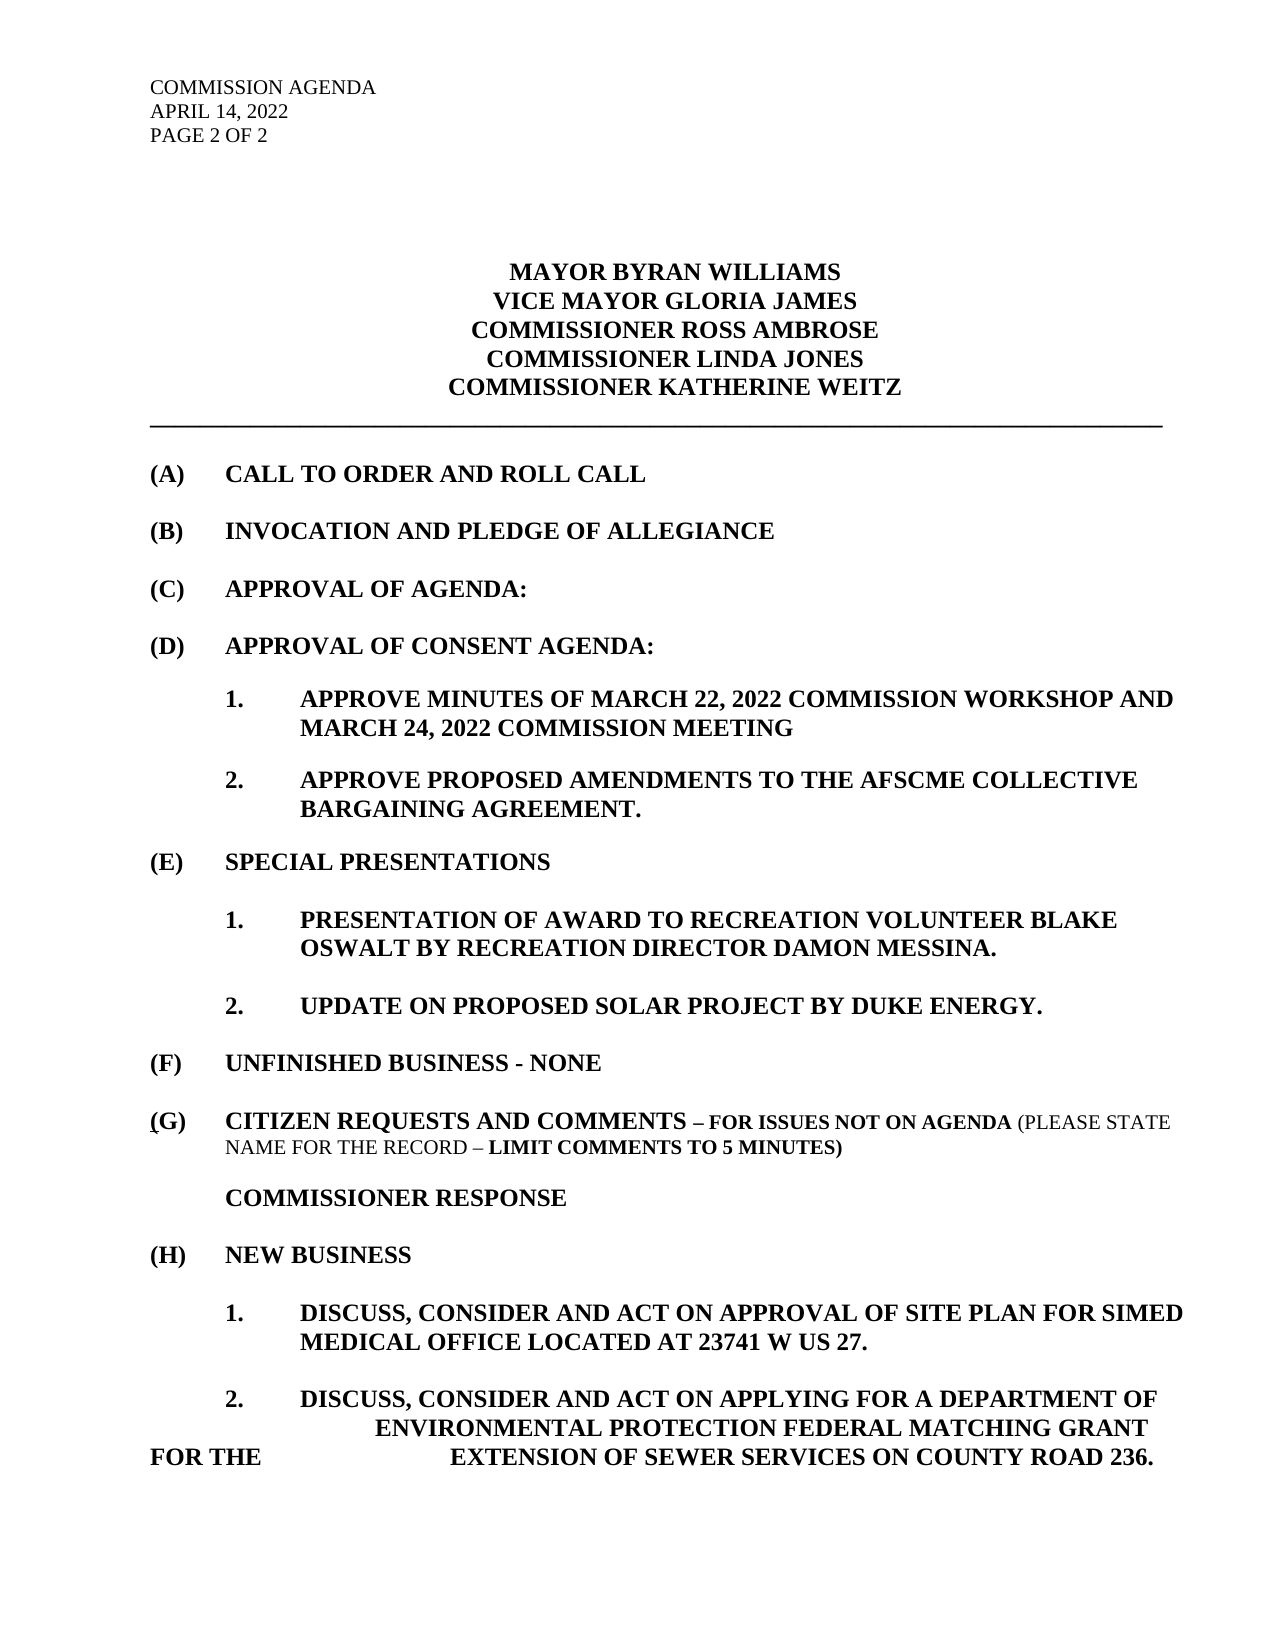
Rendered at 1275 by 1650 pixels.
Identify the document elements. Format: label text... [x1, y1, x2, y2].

text (F) UNFINISHED BUSINESS - NONE [150, 1048, 1200, 1077]
text MAYOR BYRAN WILLIAMS [150, 257, 1200, 286]
text COMMISSIONER LINDA JONES [150, 344, 1200, 372]
text 2. DISCUSS, CONSIDER AND ACT ON APPLYING FOR A DEPARTMENT OF ENVIRONMENTAL PROTECTION FEDERAL MATCHING GRANT FOR THE EXTENSION OF SEWER SERVICES ON COUNTY ROAD 236. [150, 1384, 1200, 1470]
text 2. update on proposed solar project by duke energy. [150, 991, 1200, 1020]
text VICE MAYOR GLORIA JAMES [150, 286, 1200, 315]
text COMMISSIONER RESPONSE [225, 1183, 1200, 1212]
text (H) NEW BUSINESS [150, 1240, 1200, 1269]
text (G) CITIZEN REQUESTS AND COMMENTS – FOR ISSUES NOT ON AGENDA (PLEASE STATE NAME FOR THE RECORD – LIMIT COMMENTS TO 5 MINUTES) [150, 1106, 1200, 1159]
text 1. DISCUSS, CONSIDER AND ACT ON APPROVAL OF SITE PLAN FOR SIMED MEDICAL OFFICE LOCATED AT 23741 W US 27. [225, 1298, 1200, 1355]
text COMMISSIONER KATHERINE WEITZ [150, 372, 1200, 401]
text (C) APPROVAL OF AGENDA: [150, 574, 1200, 602]
text (E) special presentations [150, 847, 1200, 876]
text (B) INVOCATION AND PLEDGE OF ALLEGIANCE [150, 516, 1200, 545]
text _________________________________________________________________________________ [150, 401, 1200, 430]
text (D) APPROVAL OF CONSENT AGENDA: [150, 631, 1200, 660]
text 1. APPROVE MINUTES OF MARCH 22, 2022 COMMISSION WORKSHOP AND MARCH 24, 2022 COMMISSION MEETING [225, 684, 1200, 742]
text oswalt by RECREATION director damon messina. [150, 933, 1200, 962]
text COMMISSIONER ROSS AMBROSE [150, 315, 1200, 344]
text 2. APPROVE PROPOSED AMENDMENTS TO THE AFSCME COLLECTIVE BARGAINING AGREEMENT. [225, 766, 1200, 823]
text 1. presentation of award to recreation volunteer blake [150, 905, 1200, 933]
text (A) CALL TO ORDER AND ROLL CALL [150, 459, 1200, 487]
